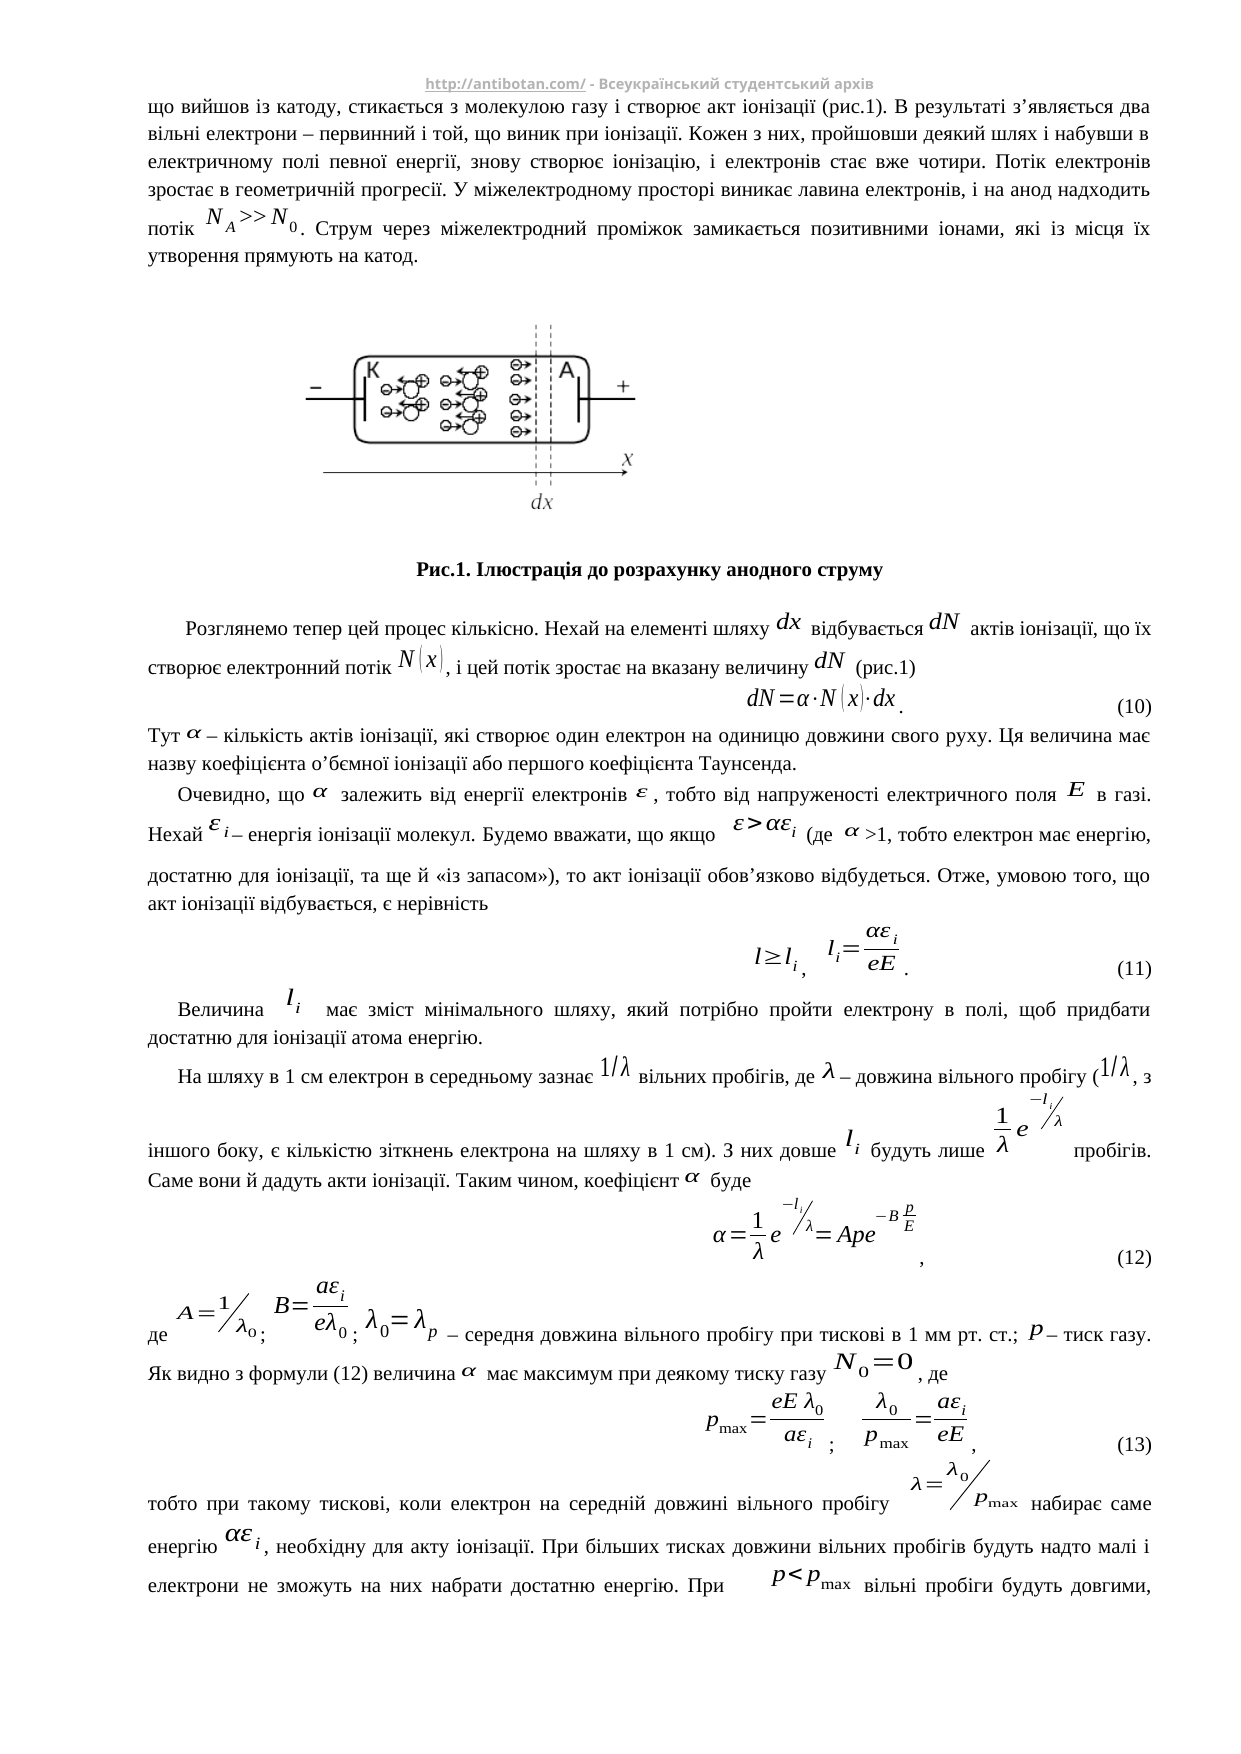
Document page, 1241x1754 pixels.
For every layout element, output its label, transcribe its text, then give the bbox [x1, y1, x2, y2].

text . (10) [148, 683, 1152, 718]
text Рис.1. Ілюстрація до розрахунку анодного струму [148, 557, 1152, 581]
text Величина має зміст мінімального шляху, який потрібно пройти електрону в полі, щоб придбати достатню для іонізації атома енергію. [148, 985, 1152, 1049]
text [148, 94, 1152, 267]
text Розглянемо тепер цей процес кількісно. Нехай на елементі шляху відбувається актів іонізації, що їх створює електронний потік , і цей потік зростає на вказану величину (рис.1) [148, 609, 1152, 679]
text де ; ; – середня довжина вільного пробігу при тискові в 1 мм рт. ст.; – тиск газу. Як видно з формули (12) величина має максимум при деякому тиску газу , де [148, 1272, 1152, 1385]
text , (12) [148, 1195, 1152, 1269]
text Тут – кількість актів іонізації, які створює один електрон на одиницю довжини свого руху. Ця величина має назву коефіцієнта о’бємної іонізації або першого коефіцієнта Таунсенда. [148, 722, 1152, 774]
text На шляху в 1 см електрон в середньому зазнає вільних пробігів, де – довжина вільного пробігу (, з іншого боку, є кількістю зіткнень електрона на шляху в 1 см). З них довше будуть лише пробігів. Саме вони й дадуть акти іонізації. Таким чином, коефіцієнт буде [148, 1052, 1152, 1192]
text , . (11) [148, 919, 1152, 979]
text Очевидно, що залежить від енергії електронів , тобто від напруженості електричного поля в газі. Нехай – енергія іонізації молекул. Будемо вважати, що якщо (де >1, тобто електрон має енергію, достатню для іонізації, та ще й «із запасом»), то акт іонізації обов’язково відбудеться. Отже, умовою того, що акт іонізації відбувається, є нерівність [148, 778, 1152, 915]
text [148, 1459, 1152, 1597]
text ; , (13) [148, 1388, 1152, 1456]
